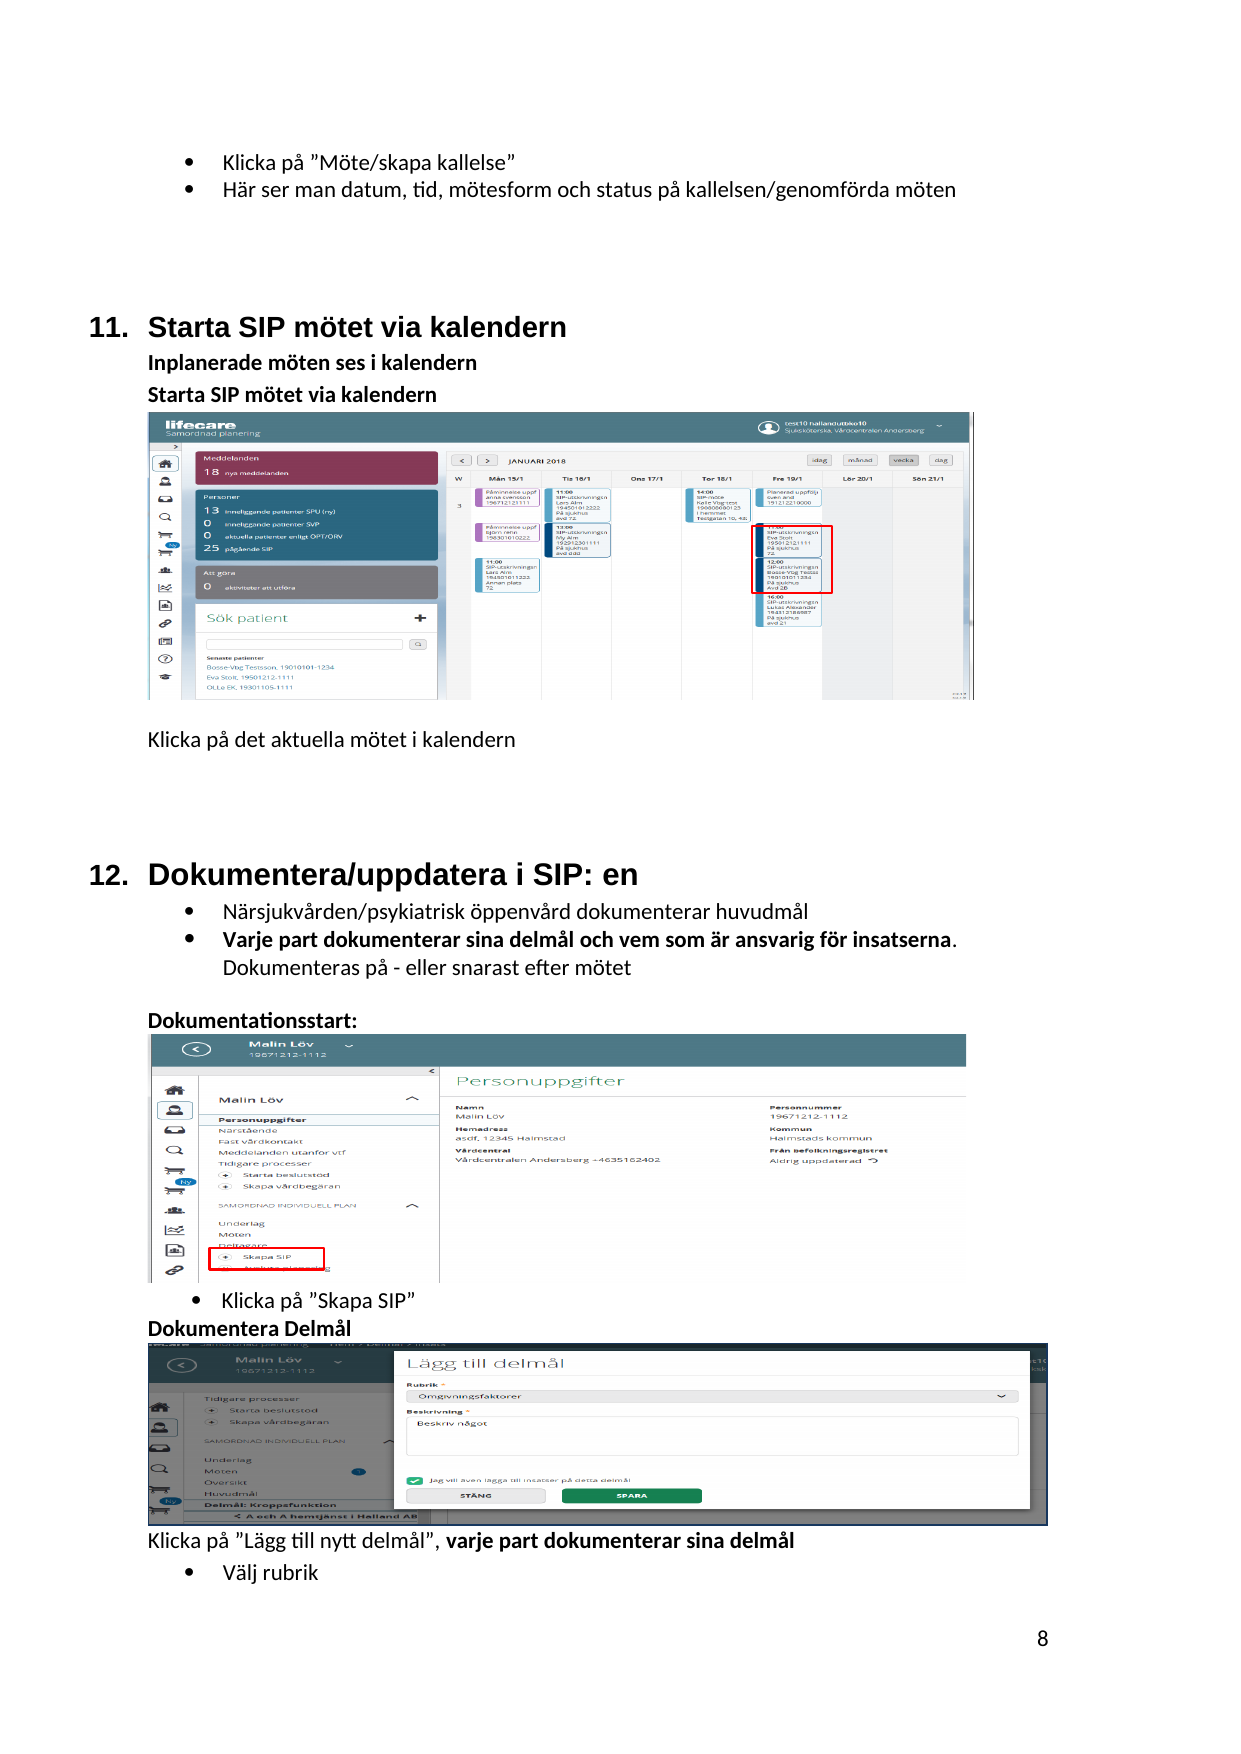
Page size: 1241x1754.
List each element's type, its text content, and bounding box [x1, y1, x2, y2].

list Välj rubrik [185, 1558, 1048, 1586]
picture [147, 1034, 967, 1283]
list Klicka på ”Skapa SIP” [192, 1287, 1048, 1314]
list Dokumenteras på - eller snarast efter mötet [223, 953, 1048, 981]
text Dokumentera Delmål [148, 1314, 1048, 1343]
list Närsjukvården/psykiatrisk öppenvård dokumenterar huvudmål [185, 897, 1048, 925]
subtitle Starta SIP mötet via kalendern [88, 310, 1048, 343]
picture [147, 412, 974, 700]
subtitle Dokumentera/uppdatera i SIP: en [88, 856, 1048, 892]
list Varje part dokumenterar sina delmål och vem som är ansvarig för insatserna. [185, 925, 1048, 953]
text Inplanerade möten ses i kalendern [148, 348, 1048, 376]
list Klicka på ”Möte/skapa kallelse” [185, 148, 1048, 176]
list Här ser man datum, tid, mötesform och status på kallelsen/genomförda möten [185, 176, 1048, 204]
text Klicka på ”Lägg till nytt delmål”, varje part dokumenterar sina delmål [148, 1526, 1048, 1554]
text Klicka på det aktuella mötet i kalendern [148, 725, 1048, 753]
text Starta SIP mötet via kalendern [148, 380, 1048, 408]
picture [149, 1344, 1046, 1524]
text Dokumentationsstart: [148, 1006, 1048, 1034]
